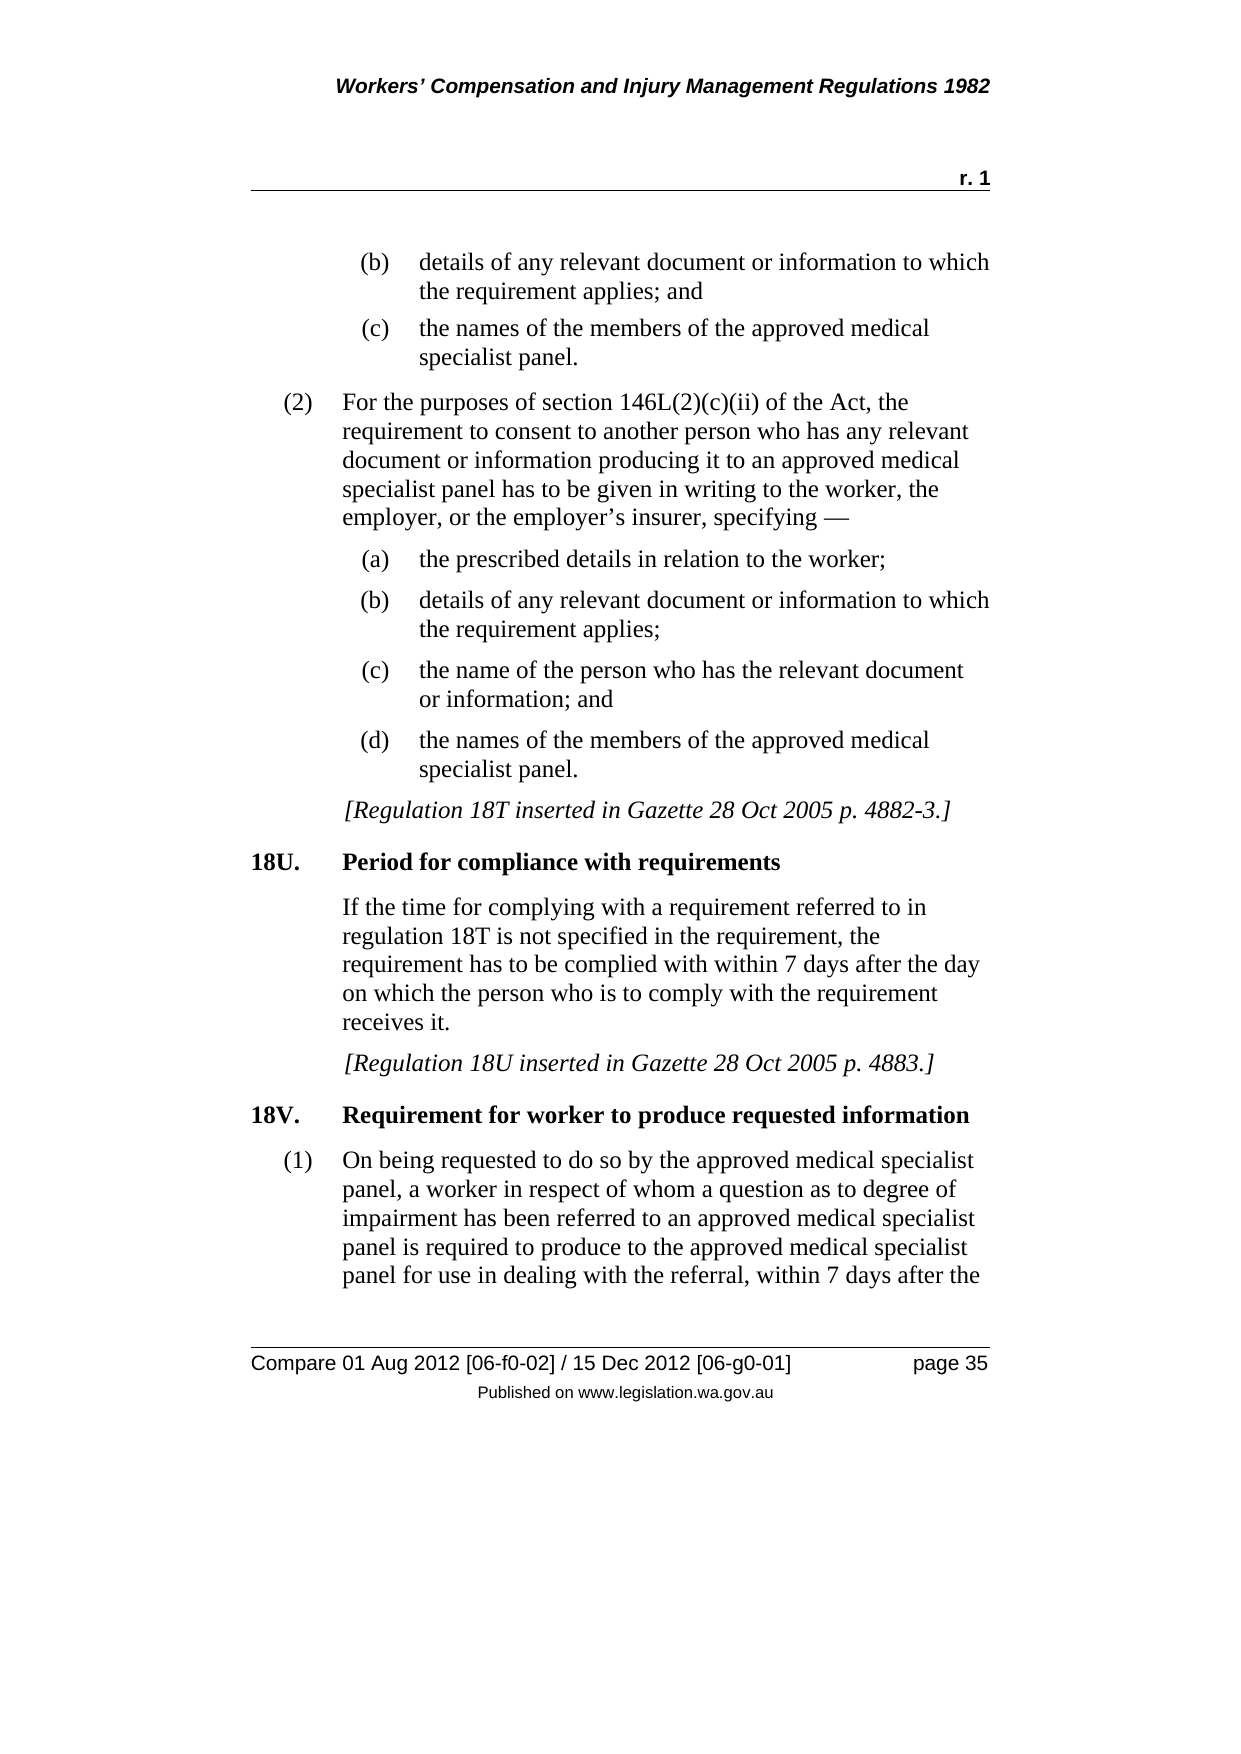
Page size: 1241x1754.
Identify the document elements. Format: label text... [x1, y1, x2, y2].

text [Regulation 18T inserted in Gazette 28 Oct 2005 p. 4882-3.] [251, 795, 990, 824]
text (b) details of any relevant document or information to which the requirement applies; [251, 585, 990, 642]
text (b) details of any relevant document or information to which the requirement applies; and [251, 247, 990, 305]
subtitle 18V. Requirement for worker to produce requested information [251, 1100, 990, 1129]
text [Regulation 18U inserted in Gazette 28 Oct 2005 p. 4883.] [251, 1048, 990, 1077]
text If the time for complying with a requirement referred to in regulation 18T is not specified in the requirement, the requirement has to be complied with within 7 days after the day on which the person who is to comply with the requirement receives it. [251, 892, 990, 1036]
text (2) For the purposes of section 146L(2)(c)(ii) of the Act, the requirement to consent to another person who has any relevant document or information producing it to an approved medical specialist panel has to be given in writing to the worker, the employer, or the employer’s insurer, specifying — [251, 387, 990, 531]
text (c) the names of the members of the approved medical specialist panel. [251, 313, 990, 371]
text (a) the prescribed details in relation to the worker; [251, 544, 990, 572]
text (c) the name of the person who has the relevant document or information; and [251, 655, 990, 712]
subtitle 18U. Period for compliance with requirements [251, 847, 990, 875]
text (d) the names of the members of the approved medical specialist panel. [251, 725, 990, 782]
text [251, 1145, 990, 1289]
